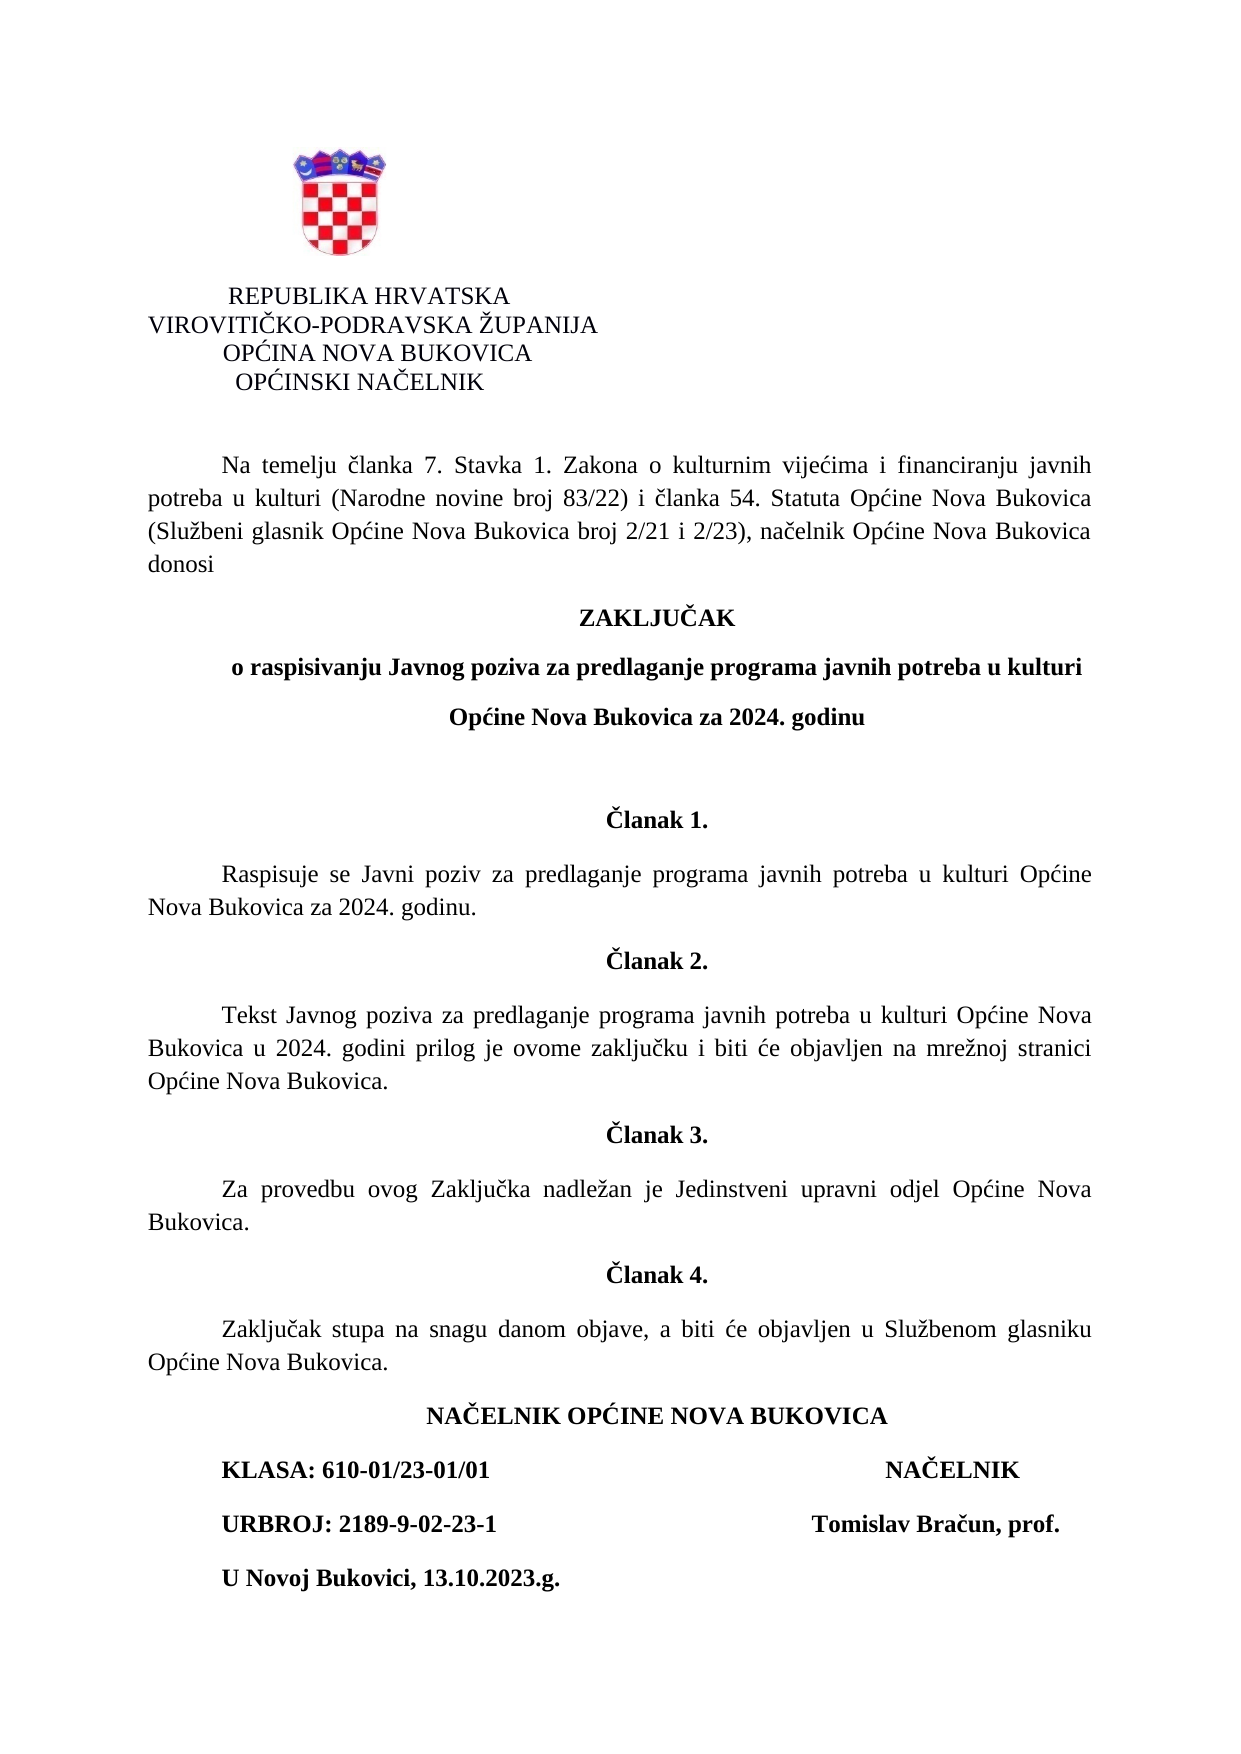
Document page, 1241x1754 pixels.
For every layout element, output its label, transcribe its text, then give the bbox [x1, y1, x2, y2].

text OPĆINA NOVA BUKOVICA [148, 338, 1093, 367]
text Članak 1. [148, 805, 1093, 834]
text REPUBLIKA HRVATSKA [148, 281, 1093, 310]
text Tekst Javnog poziva za predlaganje programa javnih potreba u kulturi Općine Nova Bukovica u 2024. godini prilog je ovome zaključku i biti će objavljen na mrežnoj stranici Općine Nova Bukovica. [148, 1000, 1093, 1095]
text ZAKLJUČAK [148, 603, 1093, 631]
text U Novoj Bukovici, 13.10.2023.g. [148, 1563, 1093, 1592]
text Članak 2. [148, 946, 1093, 975]
text Članak 4. [148, 1261, 1093, 1289]
text o raspisivanju Javnog poziva za predlaganje programa javnih potreba u kulturi [148, 652, 1093, 681]
text Za provedbu ovog Zaključka nadležan je Jedinstveni upravni odjel Općine Nova Bukovica. [148, 1174, 1093, 1235]
text OPĆINSKI NAČELNIK [148, 367, 1093, 396]
text Članak 3. [148, 1120, 1093, 1148]
text Općine Nova Bukovica za 2024. godinu [148, 702, 1093, 731]
text URBROJ: 2189-9-02-23-1 Tomislav Bračun, prof. [148, 1509, 1093, 1538]
text Raspisuje se Javni poziv za predlaganje programa javnih potreba u kulturi Općine Nova Bukovica za 2024. godinu. [148, 859, 1093, 921]
text Zaključak stupa na snagu danom objave, a biti će objavljen u Službenom glasniku Općine Nova Bukovica. [148, 1314, 1093, 1376]
text KLASA: 610-01/23-01/01 NAČELNIK [148, 1455, 1093, 1484]
text Na temelju članka 7. Stavka 1. Zakona o kulturnim vijećima i financiranju javnih potreba u kulturi (Narodne novine broj 83/22) i članka 54. Statuta Općine Nova Bukovica (Službeni glasnik Općine Nova Bukovica broj 2/21 i 2/23), načelnik Općine Nova Bukovica donosi [148, 450, 1093, 578]
text NAČELNIK OPĆINE NOVA BUKOVICA [148, 1401, 1093, 1430]
picture [292, 147, 387, 256]
text VIROVITIČKO-PODRAVSKA ŽUPANIJA [148, 310, 1093, 338]
